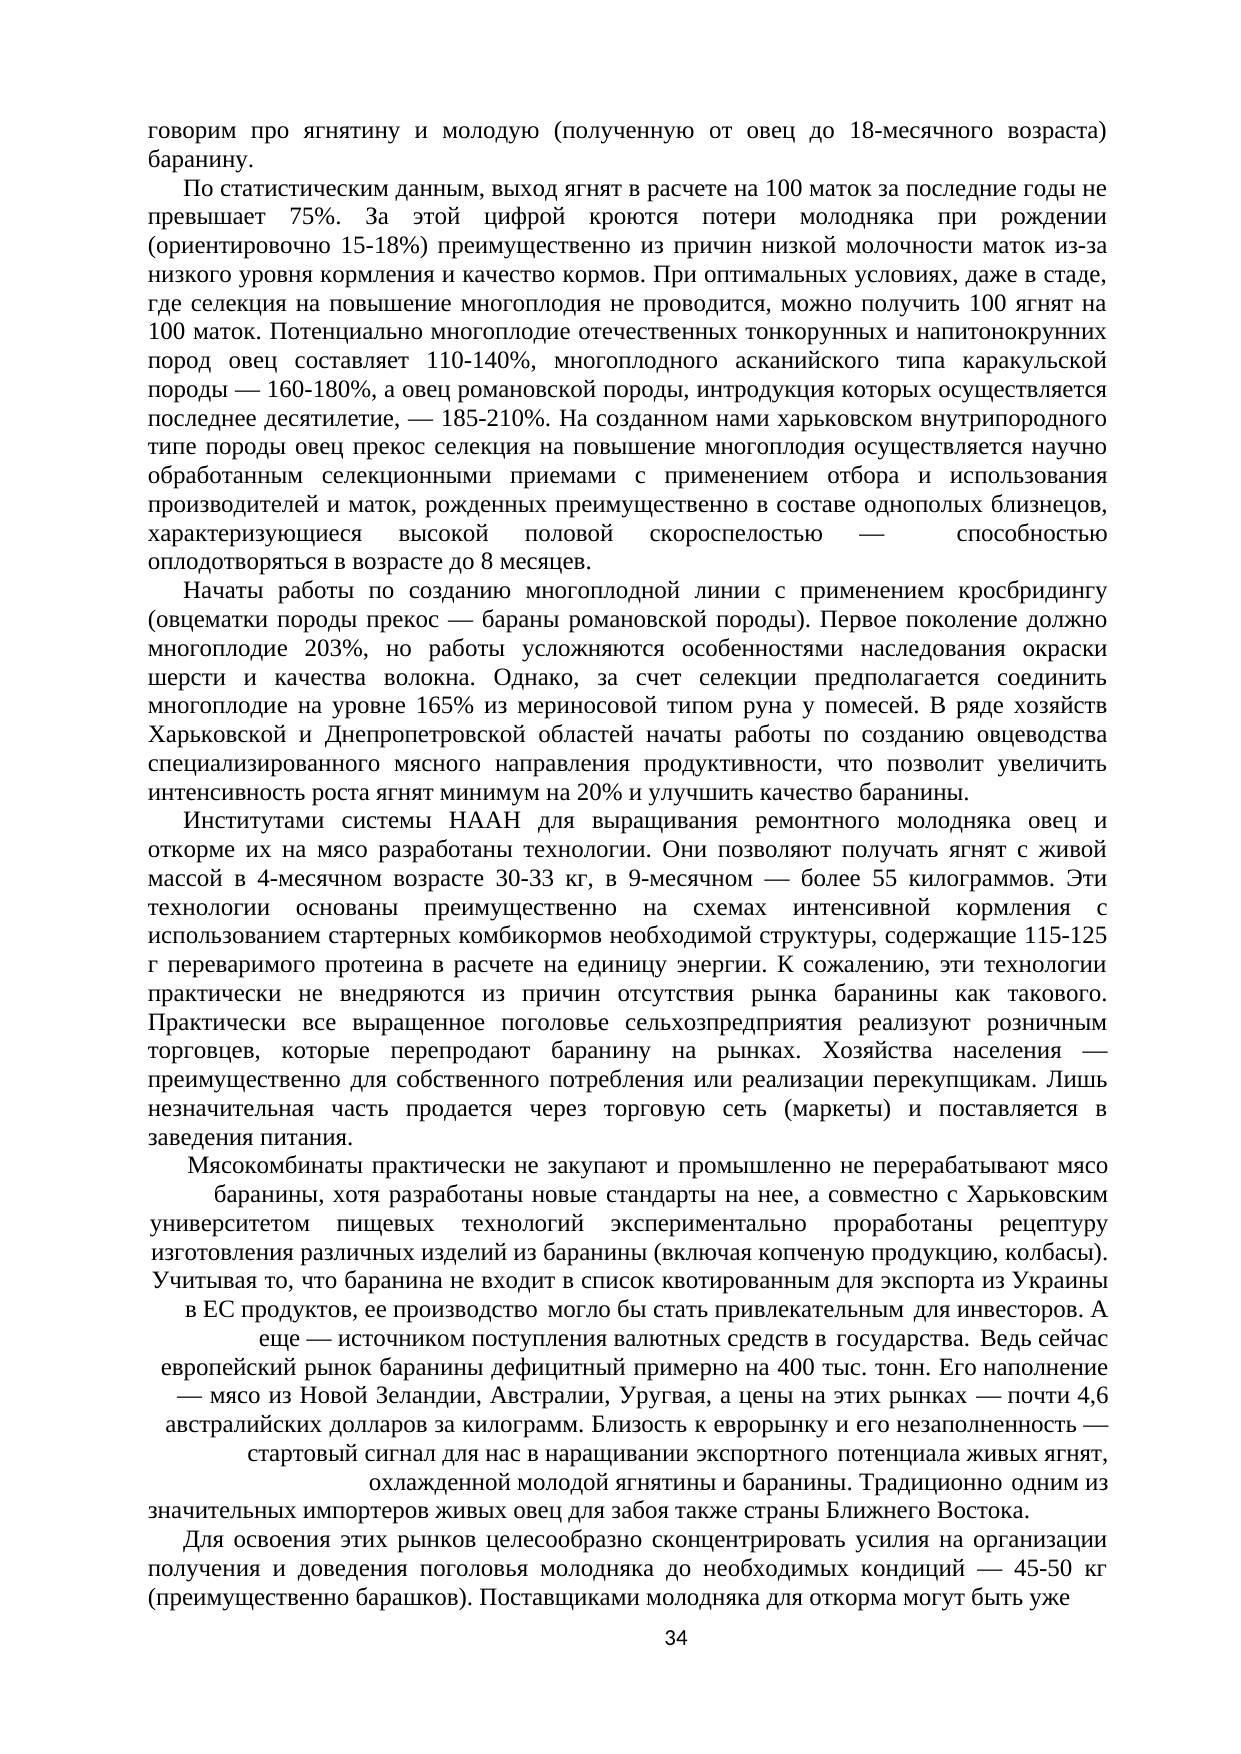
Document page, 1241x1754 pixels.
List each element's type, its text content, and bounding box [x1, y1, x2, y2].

text Начаты работы по созданию многоплодной линии с применением кросбридингу (овцематки породы прекос — бараны романовской породы). Первое поколение должно многоплодие 203%, но работы усложняются особенностями наследования окраски шерсти и качества волокна. Однако, за счет селекции предполагается соединить многоплодие на уровне 165% из мериносовой типом руна у помесей. В ряде хозяйств Харьковской и Днепропетровской областей начаты работы по созданию овцеводства специализированного мясного направления продуктивности, что позволит увеличить интенсивность роста ягнят минимум на 20% и улучшить качество баранины. [148, 575, 1108, 805]
text Институтами системы НААН для выращивания ремонтного молодняка овец и откорме их на мясо разработаны технологии. Они позволяют получать ягнят с живой массой в 4-месячном возрасте 30-33 кг, в 9-месячном — более 55 килограммов. Эти технологии основаны преимущественно на схемах интенсивной кормления с использованием стартерных комбикормов необходимой структуры, содержащие 115-125 г переваримого протеина в расчете на единицу энергии. К сожалению, эти технологии практически не внедряются из причин отсутствия рынка баранины как такового. Практически все выращенное поголовье сельхозпредприятия реализуют розничным торговцев, которые перепродают баранину на рынках. Хозяйства населения — преимущественно для собственного потребления или реализации перекупщикам. Лишь незначительная часть продается через торговую сеть (маркеты) и поставляется в заведения питания. [148, 805, 1108, 1150]
text Мясокомбинаты практически не закупают и промышленно не перерабатывают мясо баранины, хотя разработаны новые стандарты на нее, а совместно с Харьковским университетом пищевых технологий экспериментально проработаны рецептуру изготовления различных изделий из баранины (включая копченую продукцию, колбасы). Учитывая то, что баранина не входит в список квотированным для экспорта из Украины в ЕС продуктов, ее производство могло бы стать привлекательным для инвесторов. А еще — источником поступления валютных средств в государства. Ведь сейчас европейский рынок баранины дефицитный примерно на 400 тыс. тонн. Его наполнение — мясо из Новой Зеландии, Австралии, Уругвая, а цены на этих рынках — почти 4,6 австралийских долларов за килограмм. Близость к еврорынку и его незаполненность — стартовый сигнал для нас в наращивании экспортного потенциала живых ягнят, охлажденной молодой ягнятины и баранины. Традиционно одним из [148, 1150, 1108, 1495]
text значительных импортеров живых овец для забоя также страны Ближнего Востока. [148, 1496, 1163, 1524]
text Для освоения этих рынков целесообразно сконцентрировать усилия на организации получения и доведения поголовья молодняка до необходимых кондиций — 45-50 кг (преимущественно барашков). Поставщиками молодняка для откорма могут быть уже [148, 1524, 1108, 1611]
text говорим про ягнятину и молодую (полученную от овец до 18-месячного возраста) баранину. [148, 115, 1108, 173]
text По статистическим данным, выход ягнят в расчете на 100 маток за последние годы не превышает 75%. За этой цифрой кроются потери молодняка при рождении (ориентировочно 15-18%) преимущественно из причин низкой молочности маток из-за низкого уровня кормления и качество кормов. При оптимальных условиях, даже в стаде, где селекция на повышение многоплодия не проводится, можно получить 100 ягнят на 100 маток. Потенциально многоплодие отечественных тонкорунных и напитонокрунних пород овец составляет 110-140%, многоплодного асканийского типа каракульской породы — 160-180%, а овец романовской породы, интродукция которых осуществляется последнее десятилетие, — 185-210%. На созданном нами харьковском внутрипородного типе породы овец прекос селекция на повышение многоплодия осуществляется научно обработанным селекционными приемами с применением отбора и использования производителей и маток, рожденных преимущественно в составе однополых близнецов, характеризующиеся высокой половой скороспелостью — способностью оплодотворяться в возрасте до 8 месяцев. [148, 173, 1108, 575]
